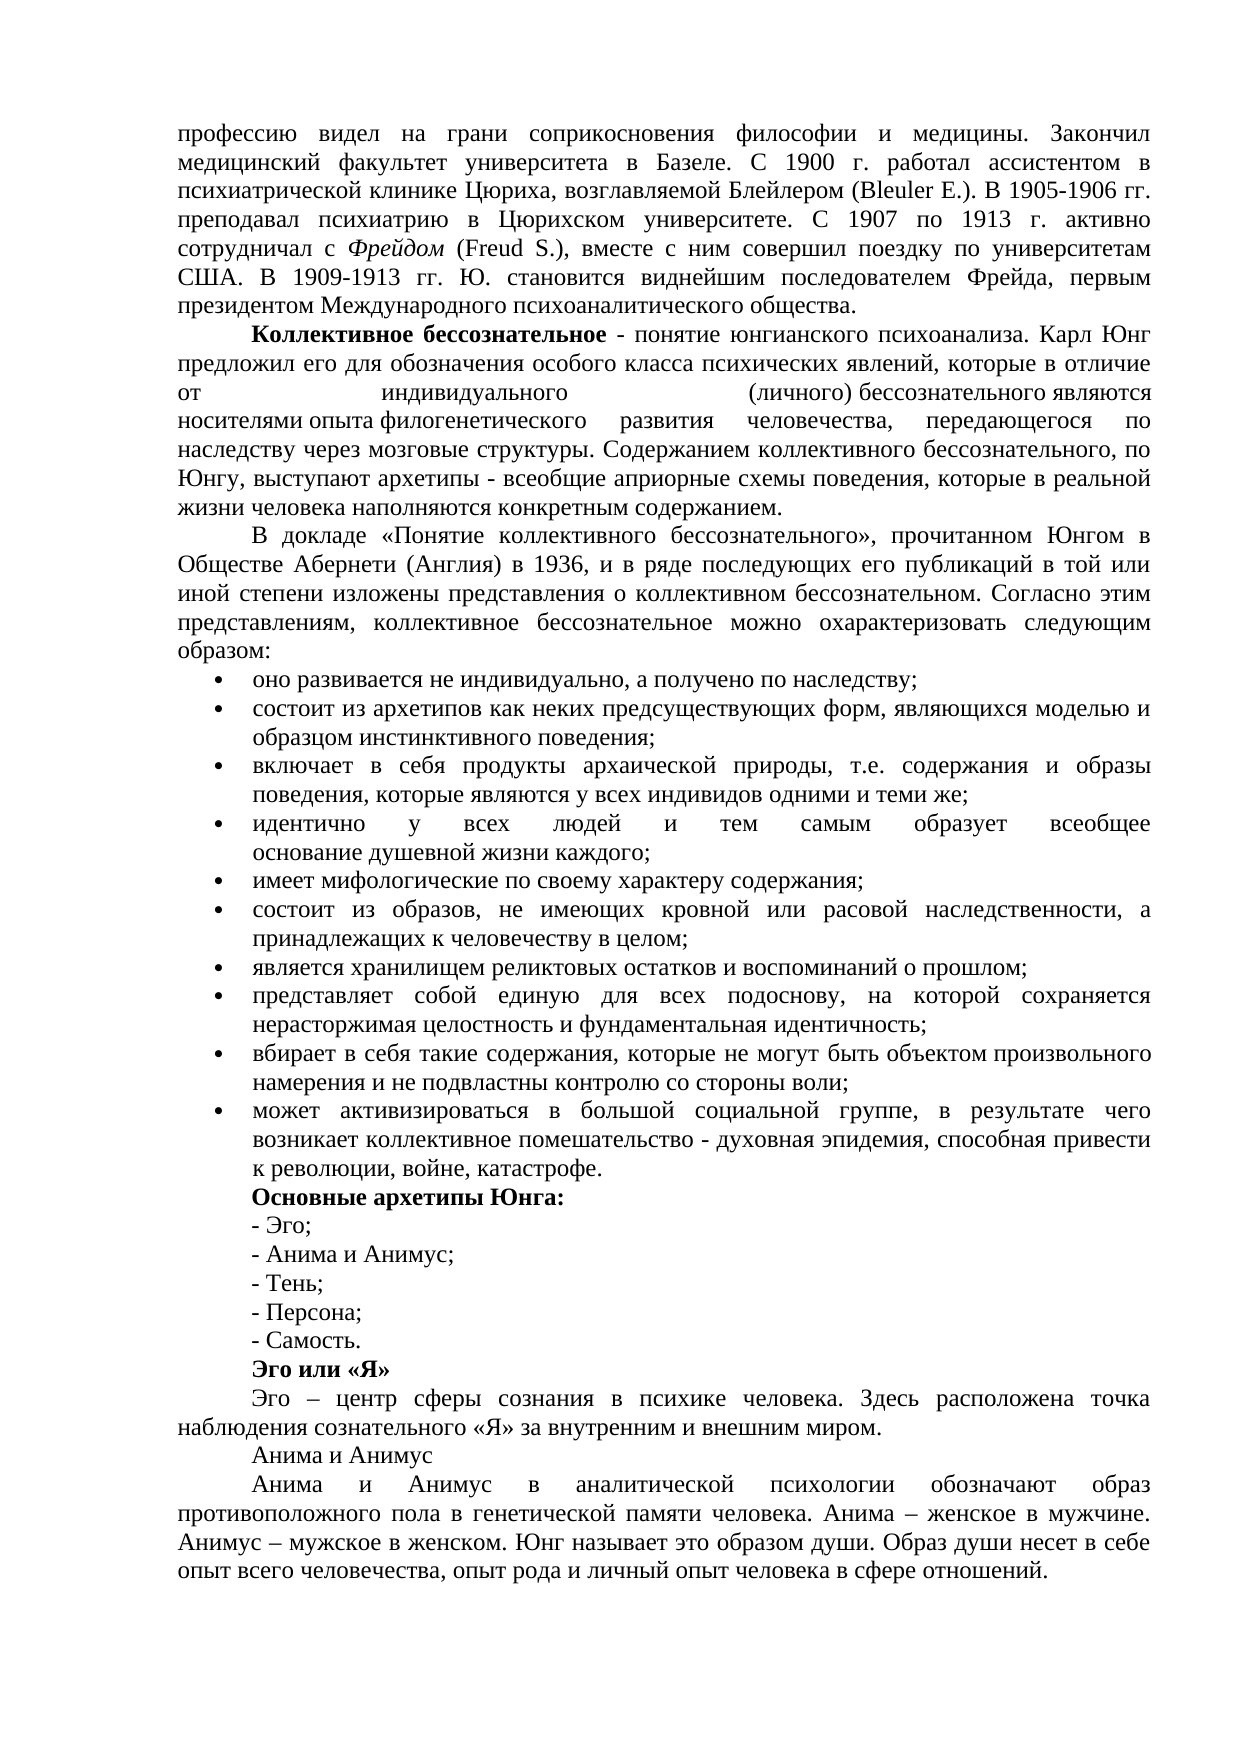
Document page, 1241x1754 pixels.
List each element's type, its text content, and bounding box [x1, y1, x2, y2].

text - Самость. [177, 1326, 1152, 1354]
list оно развивается не индивидуально, а получено по наследству; [215, 664, 1152, 693]
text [177, 118, 1152, 319]
text В докладе «Понятие коллективного бессознательного», прочитанном Юнгом в Обществе Абернети (Англия) в 1936, и в ряде последующих его публикаций в той или иной степени изложены представления о коллективном бессознательном. Согласно этим представлениям, коллективное бессознательное можно охарактеризовать следующим образом: [177, 521, 1152, 664]
list включает в себя продукты архаической природы, т.е. содержания и образы поведения, которые являются у всех индивидов одними и теми же; [215, 751, 1152, 808]
list состоит из архетипов как неких предсуществующих форм, являющихся моделью и образцом инстинктивного поведения; [215, 693, 1152, 751]
list состоит из образов, не имеющих кровной или расовой наследственности, а принадлежащих к человечеству в целом; [215, 894, 1152, 952]
text - Персона; [177, 1297, 1152, 1326]
text - Анима и Анимус; [177, 1239, 1152, 1268]
text Эго или «Я» [177, 1354, 1152, 1383]
list представляет собой единую для всех подоснову, на которой сохраняется нерасторжимая целостность и фундаментальная идентичность; [215, 981, 1152, 1038]
list идентично у всех людей и тем самым образует всеобщее основание душевной жизни каждого; [215, 808, 1152, 866]
list может активизироваться в большой социальной группе, в результате чего возникает коллективное помешательство - духовная эпидемия, способная привести к революции, войне, катастрофе. [215, 1096, 1152, 1182]
list является хранилищем реликтовых остатков и воспоминаний о прошлом; [215, 952, 1152, 981]
text Основные архетипы Юнга: [177, 1182, 1152, 1211]
text Эго – центр сферы сознания в психике человека. Здесь расположена точка наблюдения сознательного «Я» за внутренним и внешним миром. [177, 1383, 1152, 1441]
text Анима и Анимус [177, 1441, 1152, 1469]
text Анима и Анимус в аналитической психологии обозначают образ противоположного пола в генетической памяти человека. Анима – женское в мужчине. Анимус – мужское в женском. Юнг называет это образом души. Образ души несет в себе опыт всего человечества, опыт рода и личный опыт человека в сфере отношений. [177, 1469, 1152, 1584]
text Коллективное бессознательное - понятие юнгианского психоанализа. Карл Юнг предложил его для обозначения особого класса психических явлений, которые в отличие от индивидуального (личного) бессознательного являются носителями опыта филогенетического развития человечества, передающегося по наследству через мозговые структуры. Содержанием коллективного бессознательного, по Юнгу, выступают архетипы - всеобщие априорные схемы поведения, которые в реальной жизни человека наполняются конкретным содержанием. [177, 319, 1152, 521]
text - Эго; [177, 1211, 1152, 1239]
list имеет мифологические по своему характеру содержания; [215, 866, 1152, 894]
text - Тень; [177, 1268, 1152, 1297]
list вбирает в себя такие содержания, которые не могут быть объектом произвольного намерения и не подвластны контролю со стороны воли; [215, 1038, 1152, 1096]
